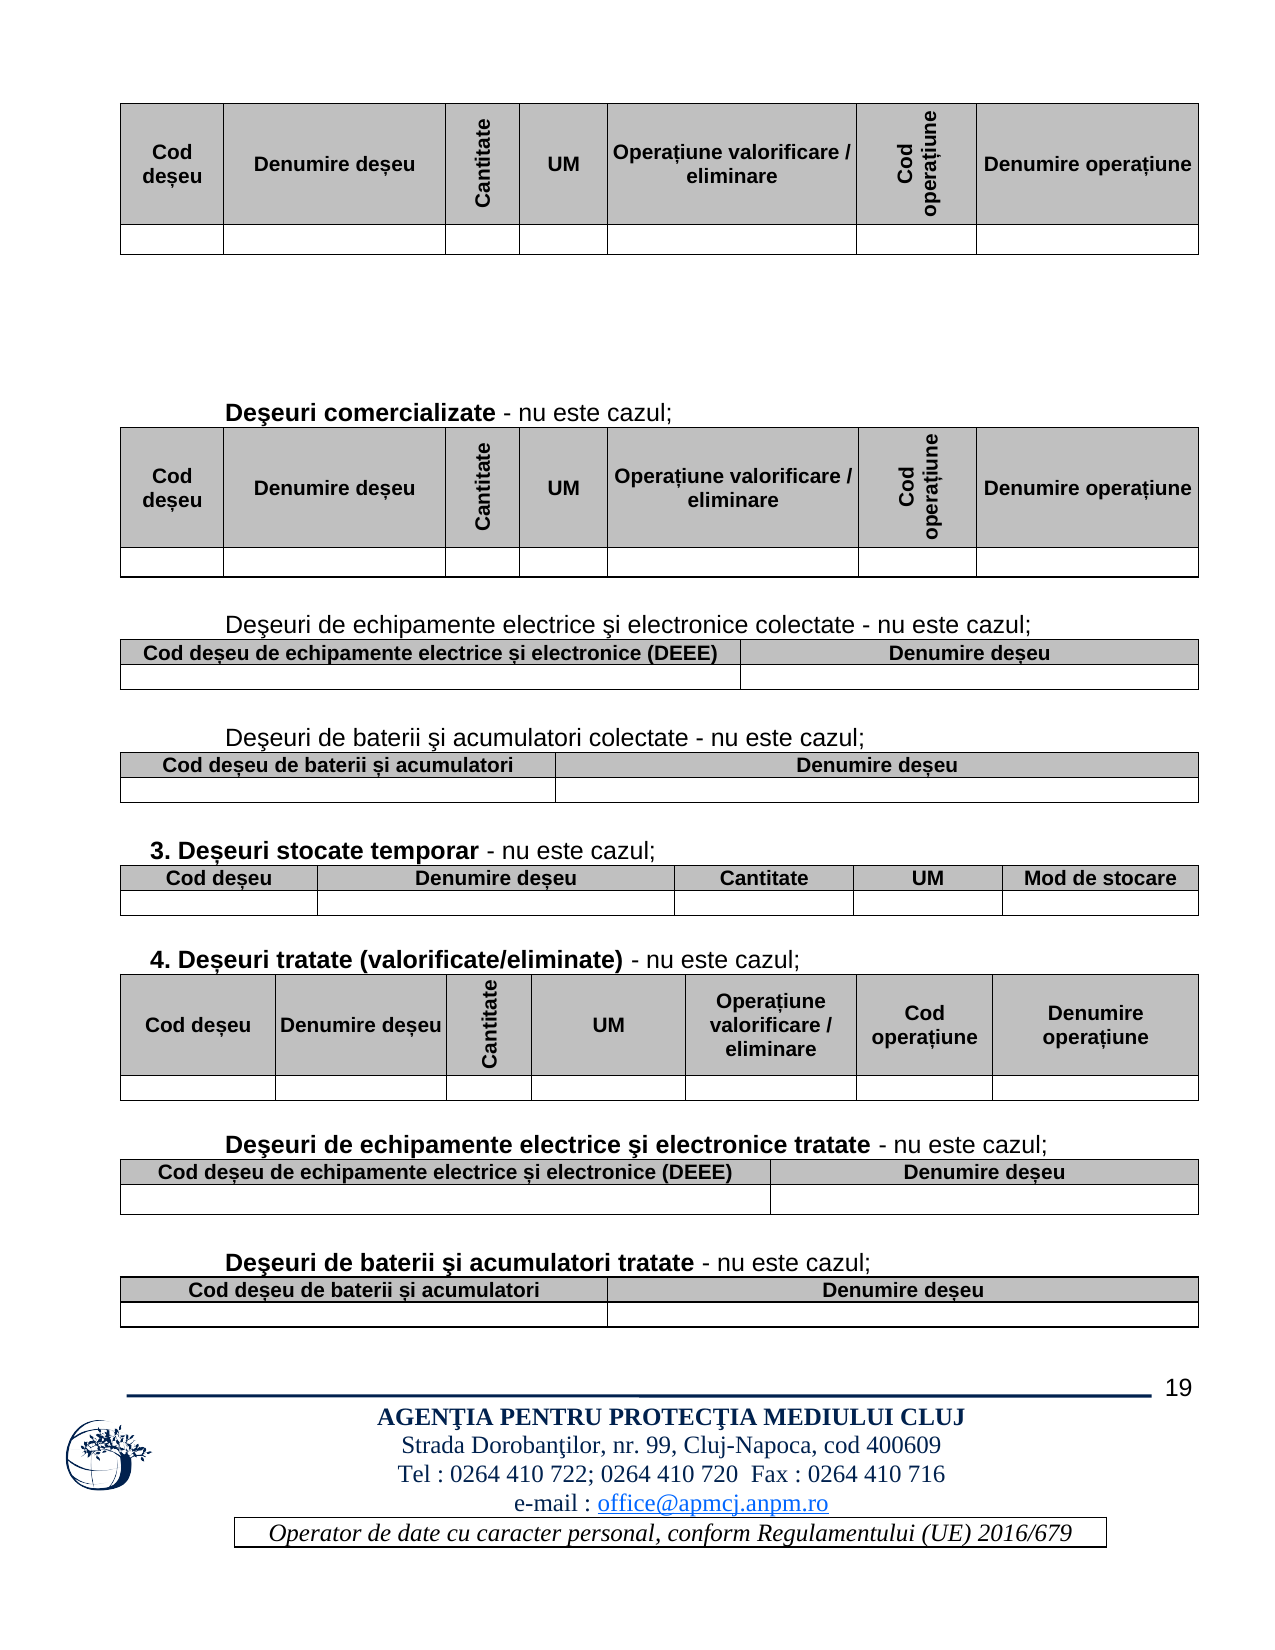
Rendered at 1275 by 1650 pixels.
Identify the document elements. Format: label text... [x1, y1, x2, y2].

table_cell [556, 778, 1198, 802]
table_cell [608, 1303, 1198, 1326]
table_cell [121, 1303, 607, 1326]
table_header Cod deșeu de baterii și acumulatori [121, 753, 555, 777]
table_cell [121, 1185, 770, 1213]
text 3. Deșeuri stocate temporar - nu este cazul; [150, 836, 1192, 865]
table_cell [675, 891, 853, 915]
table_header Cantitate [675, 866, 853, 890]
table_header Denumire operațiune [977, 428, 1198, 547]
table_header Cod deșeu [121, 866, 317, 890]
table_cell [854, 891, 1002, 915]
table_header Denumire deșeu [276, 975, 446, 1075]
table_cell [121, 778, 555, 802]
table_cell [224, 225, 445, 254]
table_cell [121, 225, 223, 254]
table_header UM [854, 866, 1002, 890]
table_cell [446, 548, 519, 576]
table_header Cod deșeu [121, 428, 223, 547]
table_header Cod deșeu [121, 104, 223, 224]
table_header Operațiune valorificare / eliminare [608, 428, 858, 547]
table_cell [977, 225, 1198, 254]
table_cell [121, 891, 317, 915]
table_cell [520, 225, 607, 254]
table_header Denumire operațiune [993, 975, 1198, 1075]
table_cell [446, 225, 519, 254]
table_cell [520, 548, 607, 576]
table_header Denumire deșeu [771, 1160, 1198, 1184]
table_cell [977, 548, 1198, 576]
table_cell [276, 1076, 446, 1100]
table_header Cod deșeu de echipamente electrice și electronice (DEEE) [121, 1160, 770, 1184]
table_cell [857, 1076, 992, 1100]
table_header Cod operațiune [857, 975, 992, 1075]
table_header Cod operațiune [859, 428, 976, 547]
table_header Cantitate [446, 104, 519, 224]
table_cell [121, 665, 740, 689]
table_header Mod de stocare [1003, 866, 1198, 890]
table_header Denumire deșeu [741, 640, 1198, 664]
table_cell [857, 225, 976, 254]
table_cell [608, 548, 858, 576]
table_header Denumire deșeu [318, 866, 674, 890]
table_cell [447, 1076, 531, 1100]
table_cell [859, 548, 976, 576]
table_header Cod operațiune [857, 104, 976, 224]
table_header Denumire deșeu [224, 428, 445, 547]
table_header Denumire deșeu [556, 753, 1198, 777]
table_header Cod deșeu [121, 975, 275, 1075]
table_cell [318, 891, 674, 915]
text Deşeuri de echipamente electrice şi electronice tratate [150, 1130, 1192, 1159]
table_cell [993, 1076, 1198, 1100]
table_cell [608, 225, 856, 254]
table_header UM [520, 104, 607, 224]
table_header Cod deșeu de echipamente electrice și electronice (DEEE) [121, 640, 740, 664]
table_cell [224, 548, 445, 576]
table_cell [1003, 891, 1198, 915]
table_cell [532, 1076, 685, 1100]
text Deşeuri de baterii şi acumulatori tratate [150, 1248, 1192, 1276]
table_header Cantitate [447, 975, 531, 1075]
table_header UM [532, 975, 685, 1075]
table_header Cod deșeu de baterii și acumulatori [121, 1278, 607, 1301]
table_header Operațiune valorificare / eliminare [608, 104, 856, 224]
table_header UM [520, 428, 607, 547]
table_header Denumire deșeu [224, 104, 445, 224]
table_header Operațiune valorificare / eliminare [686, 975, 856, 1075]
table_cell [686, 1076, 856, 1100]
table_cell [741, 665, 1198, 689]
table_cell [121, 1076, 275, 1100]
table_header Denumire deșeu [608, 1278, 1198, 1301]
table_cell [121, 548, 223, 576]
table_header Cantitate [446, 428, 519, 547]
text 4. Deșeuri tratate (valorificate/eliminate) - nu este cazul; [150, 945, 1192, 973]
table_header Denumire operațiune [977, 104, 1198, 224]
table_cell [771, 1185, 1198, 1213]
